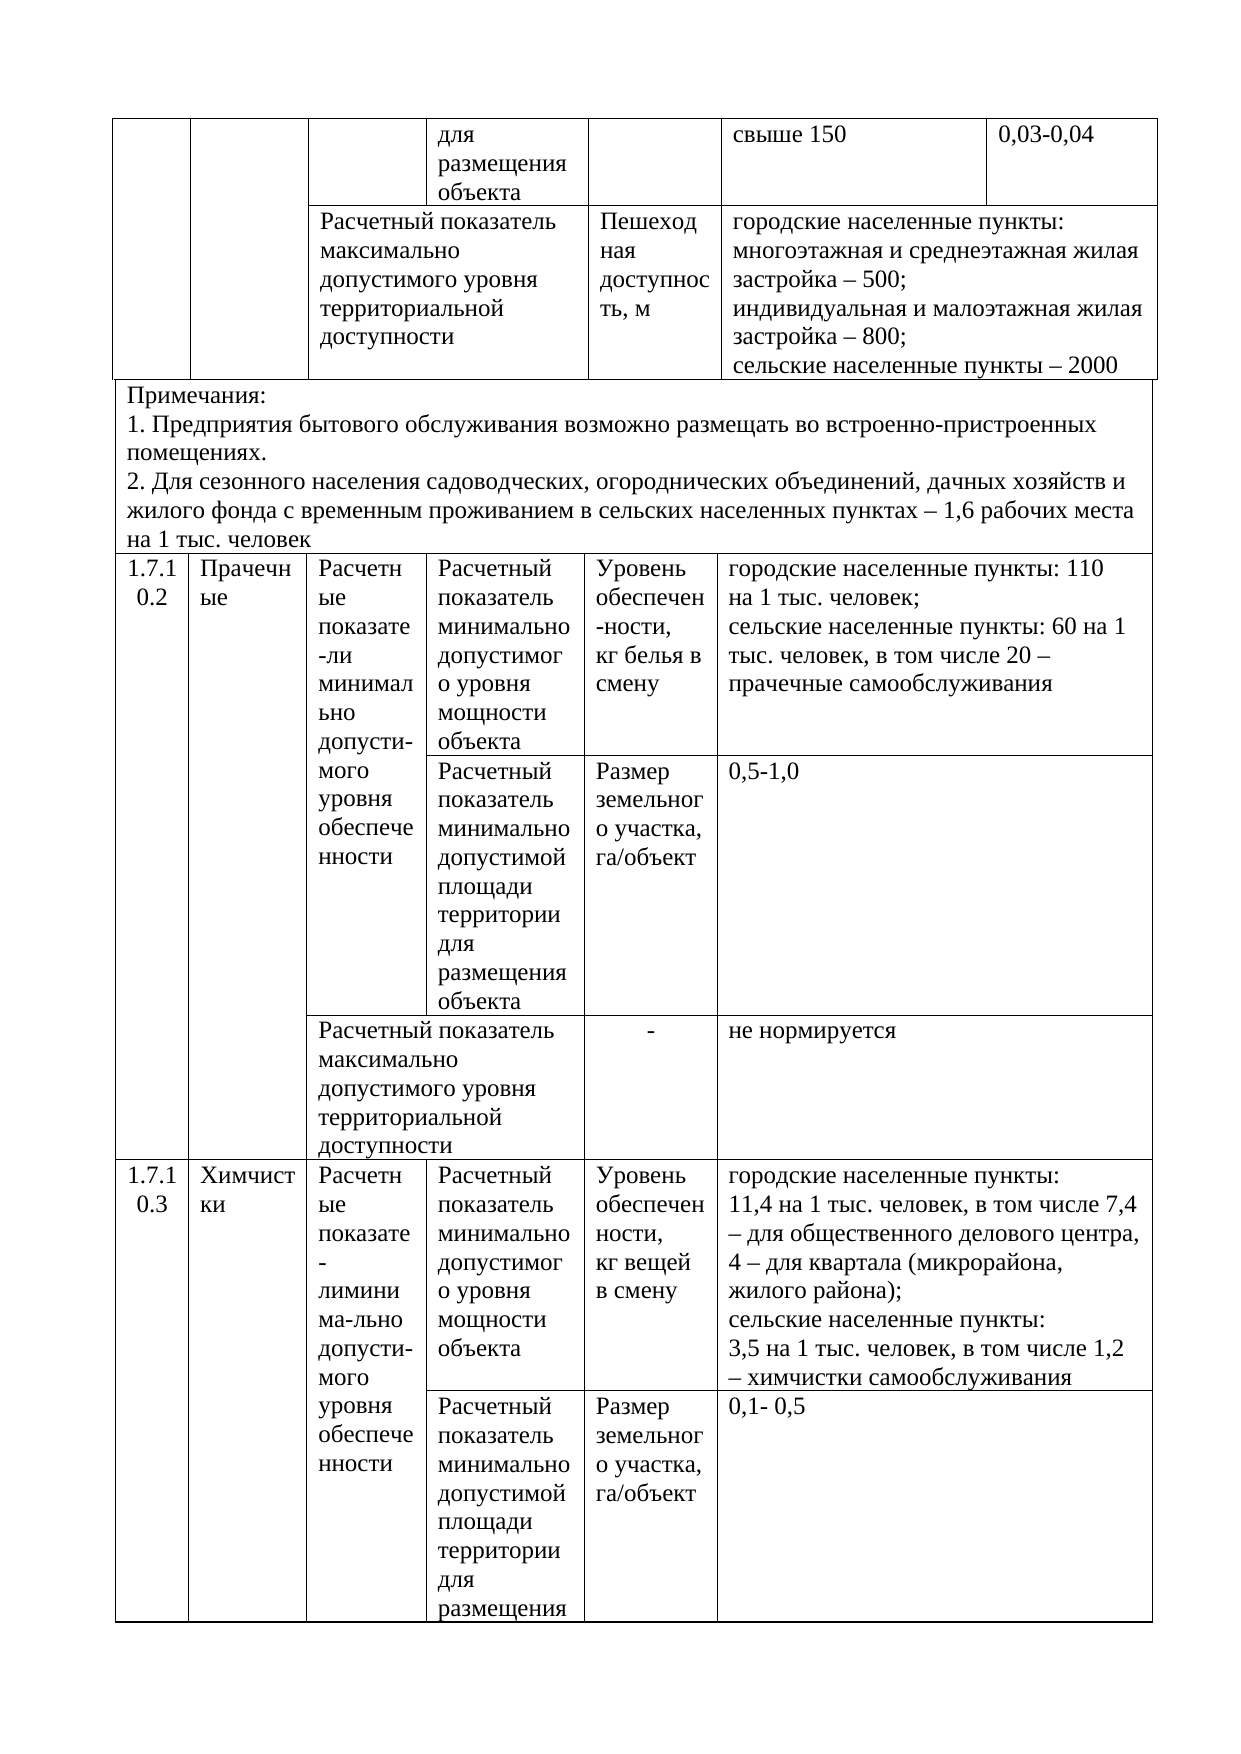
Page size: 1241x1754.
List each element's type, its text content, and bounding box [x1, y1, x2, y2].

table_cell Примечания: 1. Предприятия бытового обслуживания возможно размещать во встроенно-пристроенных помещениях. 2. Для сезонного населения садоводческих, огороднических объединений, дачных хозяйств и жилого фонда с временным проживанием в сельских населенных пунктах – 1,6 рабочих места на 1 тыс. человек [116, 380, 1152, 552]
table_cell городские населенные пункты: 110 на 1 тыс. человек; сельские населенные пункты: 60 на 1 тыс. человек, в том числе 20 – прачечные самообслуживания [718, 554, 1152, 755]
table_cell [585, 1391, 717, 1621]
table_cell Химчистки [189, 1160, 306, 1621]
table_cell 1.7.10.3 [116, 1160, 188, 1621]
table_cell Расчетный показатель максимально допустимого уровня территориальной доступности [307, 1016, 584, 1159]
table_cell городские населенные пункты: 11,4 на 1 тыс. человек, в том числе 7,4 – для общественного делового центра, 4 – для квартала (микрорайона, жилого района); сельские населенные пункты: 3,5 на 1 тыс. человек, в том числе 1,2 – химчистки самообслуживания [718, 1160, 1152, 1390]
table_cell Уровень обеспеченности, кг вещей в смену [585, 1160, 717, 1390]
table_cell свыше 150 [722, 119, 986, 205]
table_cell Прачечные [189, 554, 306, 1159]
table_cell Расчетные показате-ли минимально допусти-мого уровня обеспеченности [307, 554, 426, 1014]
table_cell Расчетный показатель минимально допустимого уровня мощности объекта [427, 1160, 584, 1390]
table_cell не нормируется [718, 1016, 1152, 1159]
table_cell Расчетный показатель минимально допустимого уровня мощности объекта [427, 554, 584, 755]
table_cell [427, 1391, 584, 1621]
table_cell Размер земельного участка, га/объект [585, 756, 717, 1014]
table_cell Расчетные показате-лиминима-льно допусти-мого уровня обеспеченности [307, 1160, 426, 1621]
table_cell 0,1- 0,5 [718, 1391, 1152, 1621]
table_cell Расчетный показатель максимально допустимого уровня территориальной доступности [309, 206, 588, 379]
table_cell 0,03-0,04 [987, 119, 1157, 205]
table_cell 0,5-1,0 [718, 756, 1152, 1014]
table_cell - [585, 1016, 717, 1159]
table_cell городские населенные пункты: многоэтажная и среднеэтажная жилая застройка – 500; индивидуальная и малоэтажная жилая застройка – 800; сельские населенные пункты – 2000 [722, 206, 1157, 379]
table_cell Уровень обеспечен-ности, кг белья в смену [585, 554, 717, 755]
table_cell Пешеходная доступность, м [589, 206, 721, 379]
table_cell Расчетный показатель минимально допустимой площади территории для размещения объекта [427, 756, 584, 1014]
table_cell 1.7.10.2 [116, 554, 188, 1159]
